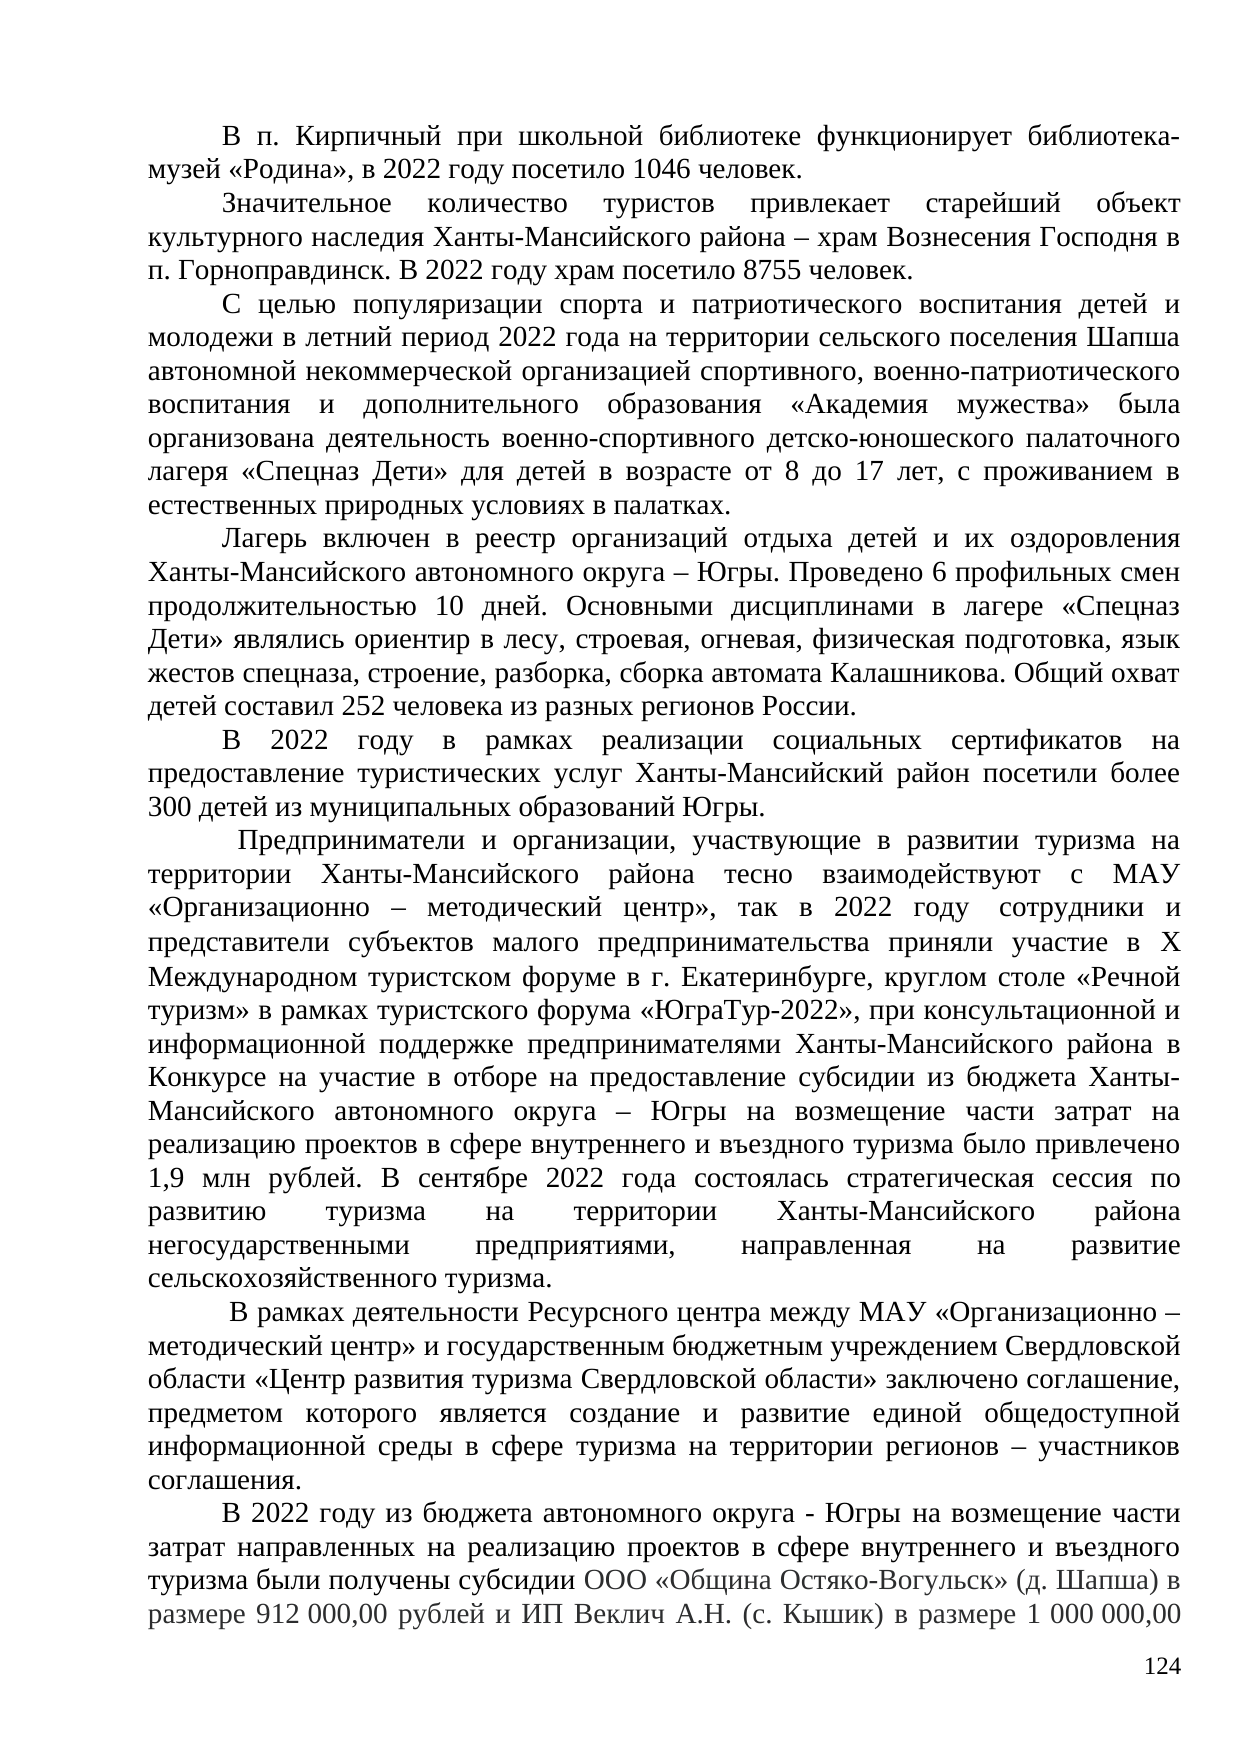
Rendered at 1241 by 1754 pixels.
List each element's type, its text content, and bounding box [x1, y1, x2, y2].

text С целью популяризации спорта и патриотического воспитания детей и молодежи в летний период 2022 года на территории сельского поселения Шапша автономной некоммерческой организацией спортивного, военно-патриотического воспитания и дополнительного образования «Академия мужества» была организована деятельность военно-спортивного детско-юношеского палаточного лагеря «Спецназ Дети» для детей в возрасте от 8 до 17 лет, с проживанием в естественных природных условиях в палатках. [148, 286, 1181, 521]
text Значительное количество туристов привлекает старейший объект культурного наследия Ханты-Мансийского района – храм Вознесения Господня в п. Горноправдинск. В 2022 году храм посетило 8755 человек. [148, 185, 1181, 286]
text В п. Кирпичный при школьной библиотеке функционирует библиотека-музей «Родина», в 2022 году посетило 1046 человек. [148, 118, 1181, 185]
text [148, 1495, 1181, 1629]
text В 2022 году в рамках реализации социальных сертификатов на предоставление туристических услуг Ханты-Мансийский район посетили более 300 детей из муниципальных образований Югры. [148, 722, 1181, 822]
text В рамках деятельности Ресурсного центра между МАУ «Организационно – методический центр» и государственным бюджетным учреждением Свердловской области «Центр развития туризма Свердловской области» заключено соглашение, предметом которого является создание и развитие единой общедоступной информационной среды в сфере туризма на территории регионов – участников соглашения. [148, 1294, 1181, 1495]
text Лагерь включен в реестр организаций отдыха детей и их оздоровления Ханты-Мансийского автономного округа – Югры. Проведено 6 профильных смен продолжительностью 10 дней. Основными дисциплинами в лагере «Спецназ Дети» являлись ориентир в лесу, строевая, огневая, физическая подготовка, язык жестов спецназа, строение, разборка, сборка автомата Калашникова. Общий охват детей составил 252 человека из разных регионов России. [148, 521, 1181, 722]
text Предприниматели и организации, участвующие в развитии туризма на территории Ханты-Мансийского района тесно взаимодействуют с МАУ «Организационно – методический центр», так в 2022 году сотрудники и представители субъектов малого предпринимательства приняли участие в X Международном туристском форуме в г. Екатеринбурге, круглом столе «Речной туризм» в рамках туристского форума «ЮграТур-2022», при консультационной и информационной поддержке предпринимателями Ханты-Мансийского района в Конкурсе на участие в отборе на предоставление субсидии из бюджета Ханты-Мансийского автономного округа – Югры на возмещение части затрат на реализацию проектов в сфере внутреннего и въездного туризма было привлечено 1,9 млн рублей. В сентябре 2022 года состоялась стратегическая сессия по развитию туризма на территории Ханты-Мансийского района негосударственными предприятиями, направленная на развитие сельскохозяйственного туризма. [148, 822, 1181, 1294]
